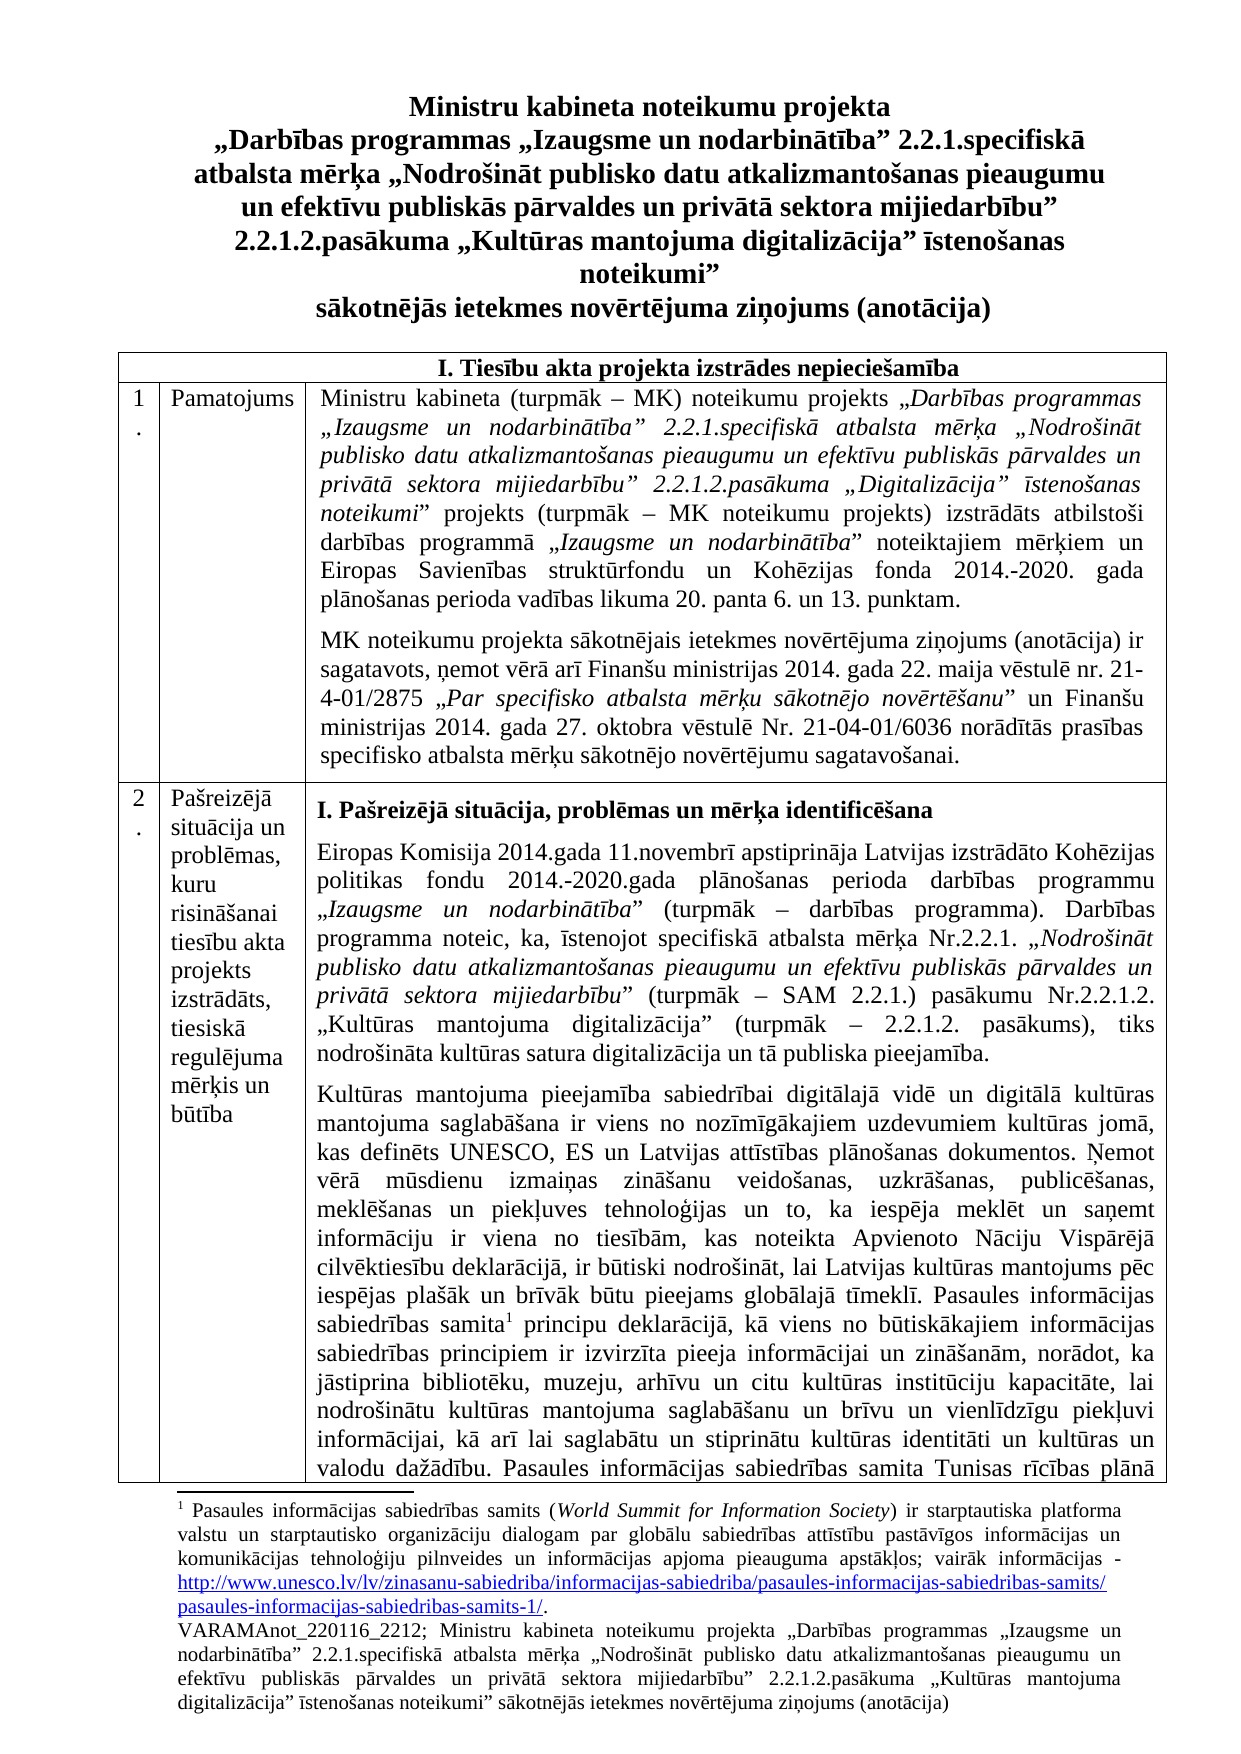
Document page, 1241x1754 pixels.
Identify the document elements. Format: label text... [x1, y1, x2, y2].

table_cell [160, 783, 305, 1482]
table_cell 1. [119, 383, 159, 782]
text „Darbības programmas „Izaugsme un nodarbinātība” 2.2.1.specifiskā atbalsta mērķa „Nodrošināt publisko datu atkalizmantošanas pieaugumu un efektīvu publiskās pārvaldes un privātā sektora mijiedarbību” 2.2.1.2.pasākuma „Kultūras mantojuma digitalizācija” īstenošanas noteikumi” [177, 122, 1122, 290]
table_cell [306, 383, 1166, 782]
text sākotnējās ietekmes novērtējuma ziņojums (anotācija) [177, 290, 1122, 323]
text Ministru kabineta noteikumu projekta [177, 89, 1122, 122]
table_header I. Tiesību akta projekta izstrādes nepieciešamība [119, 353, 1166, 382]
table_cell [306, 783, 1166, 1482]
table_cell 2. [119, 783, 159, 1482]
table_cell Pamatojums [160, 383, 305, 782]
